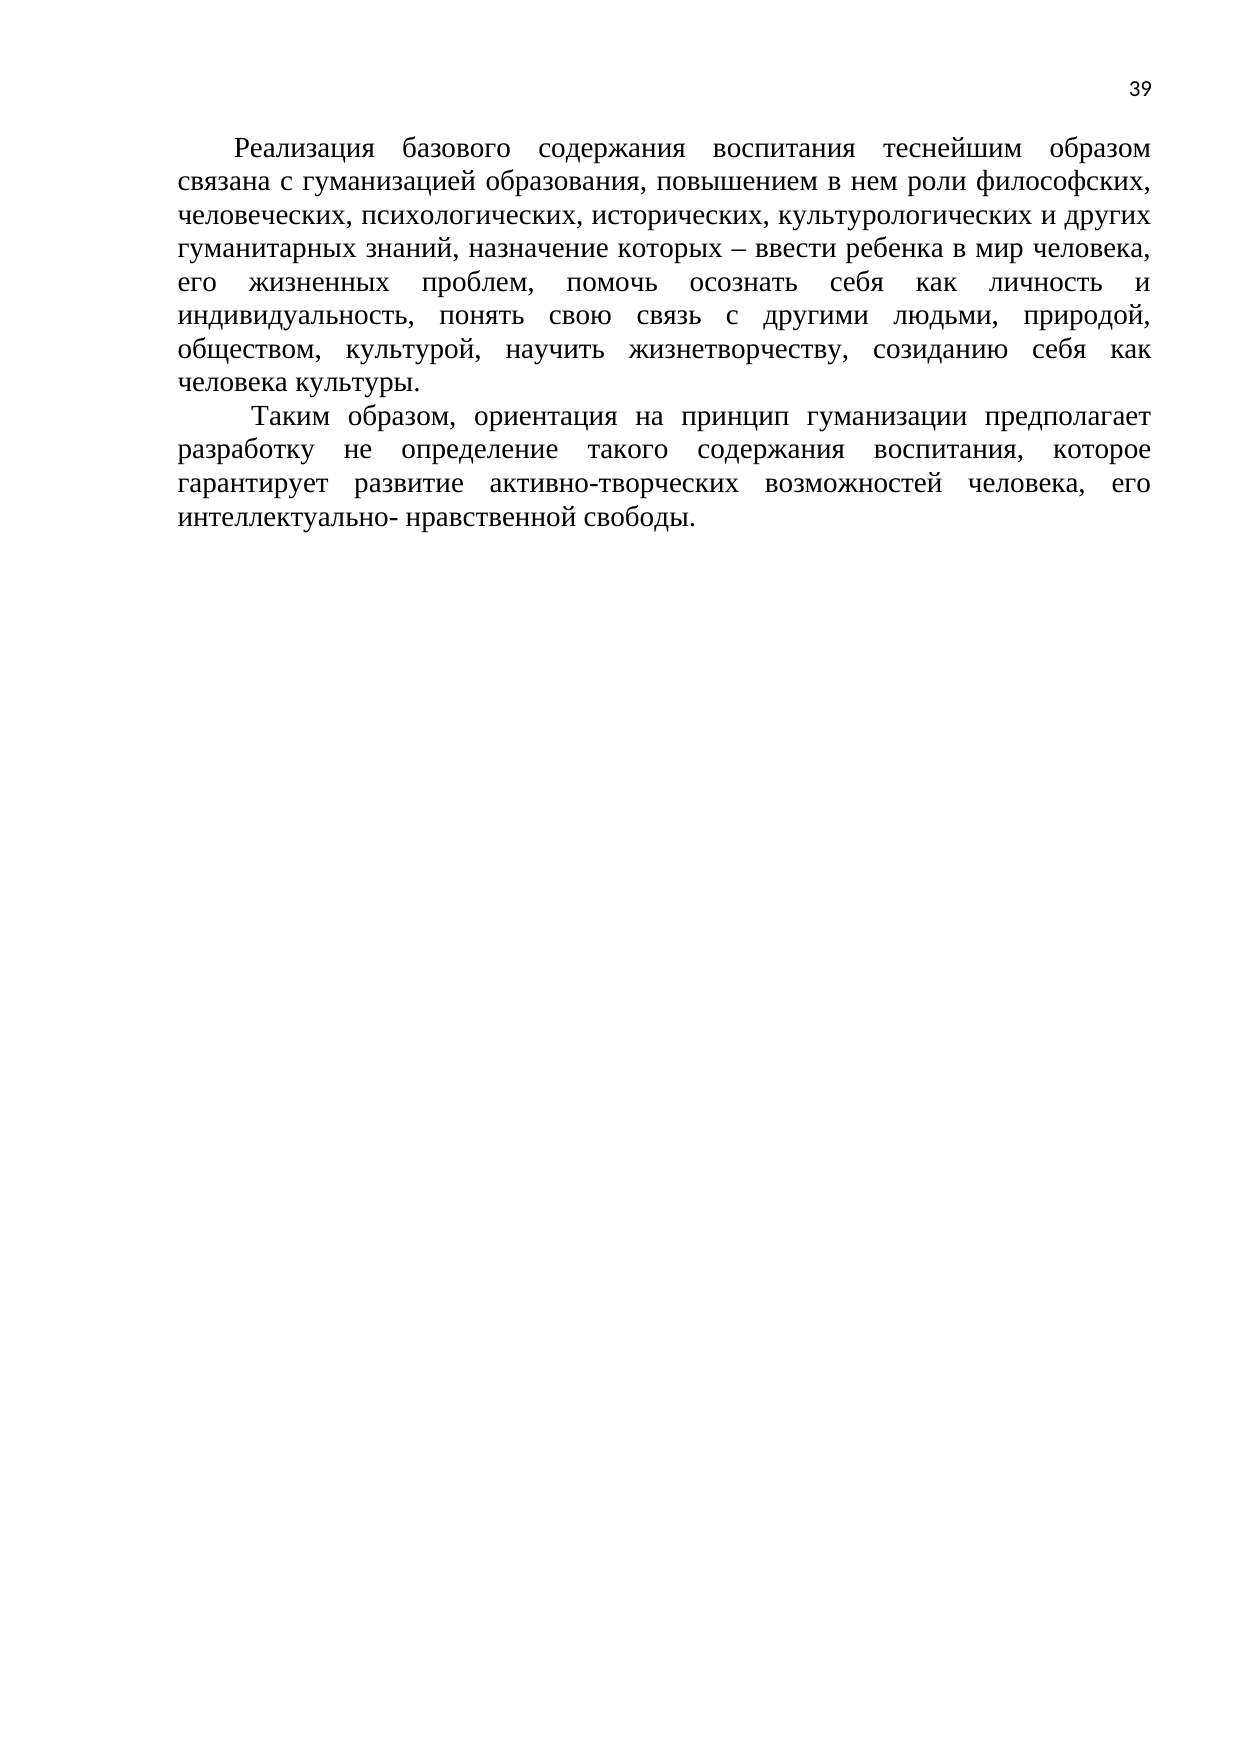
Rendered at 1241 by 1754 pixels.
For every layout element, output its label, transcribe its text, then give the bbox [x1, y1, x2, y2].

text Таким образом, ориентация на принцип гуманизации предполагает разработку не определение такого содержания воспитания, которое гарантирует развитие активно-творческих возможностей человека, его интеллектуально- нравственной свободы. [177, 398, 1152, 532]
text Реализация базового содержания воспитания теснейшим образом связана с гуманизацией образования, повышением в нем роли философских, человеческих, психологических, исторических, культурологических и других гуманитарных знаний, назначение которых – ввести ребенка в мир человека, его жизненных проблем, помочь осознать себя как личность и индивидуальность, понять свою связь с другими людьми, природой, обществом, культурой, научить жизнетворчеству, созиданию себя как человека культуры. [177, 130, 1152, 398]
